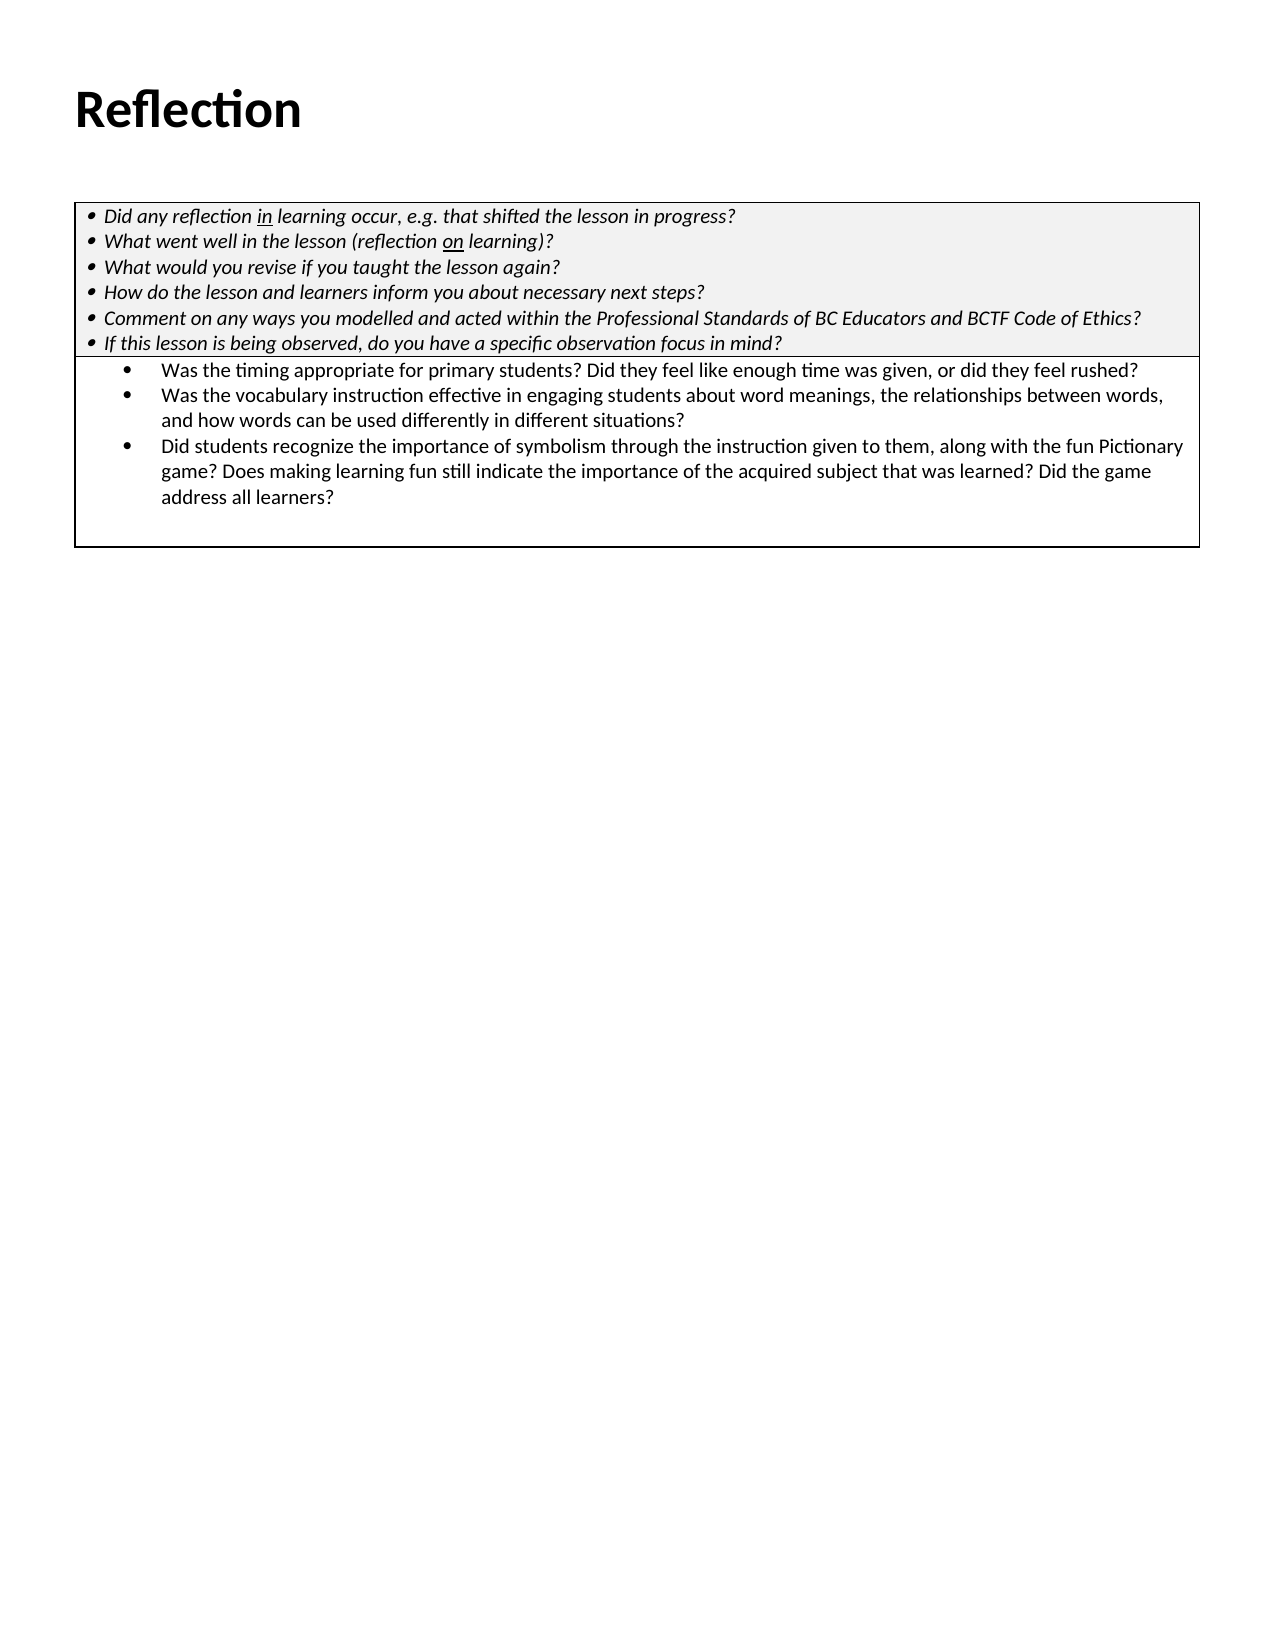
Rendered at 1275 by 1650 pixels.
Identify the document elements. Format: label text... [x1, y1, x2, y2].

table_header Did any reflection in learning occur, e.g. that shifted the lesson in progress? What went well in the lesson (reflection on learning)? What would you revise if you taught the lesson again? How do the lesson and learners inform you about necessary next steps? Comment on any ways you modelled and acted within the Professional Standards of BC Educators and BCTF Code of Ethics? If this lesson is being observed, do you have a specific observation focus in mind? [76, 203, 1199, 356]
text Reflection [75, 75, 1200, 141]
table_cell Was the timing appropriate for primary students? Did they feel like enough time was given, or did they feel rushed? Was the vocabulary instruction effective in engaging students about word meanings, the relationships between words, and how words can be used differently in different situations? Did students recognize the importance of symbolism through the instruction given to them, along with the fun Pictionary game? Does making learning fun still indicate the importance of the acquired subject that was learned? Did the game address all learners? [76, 357, 1199, 546]
